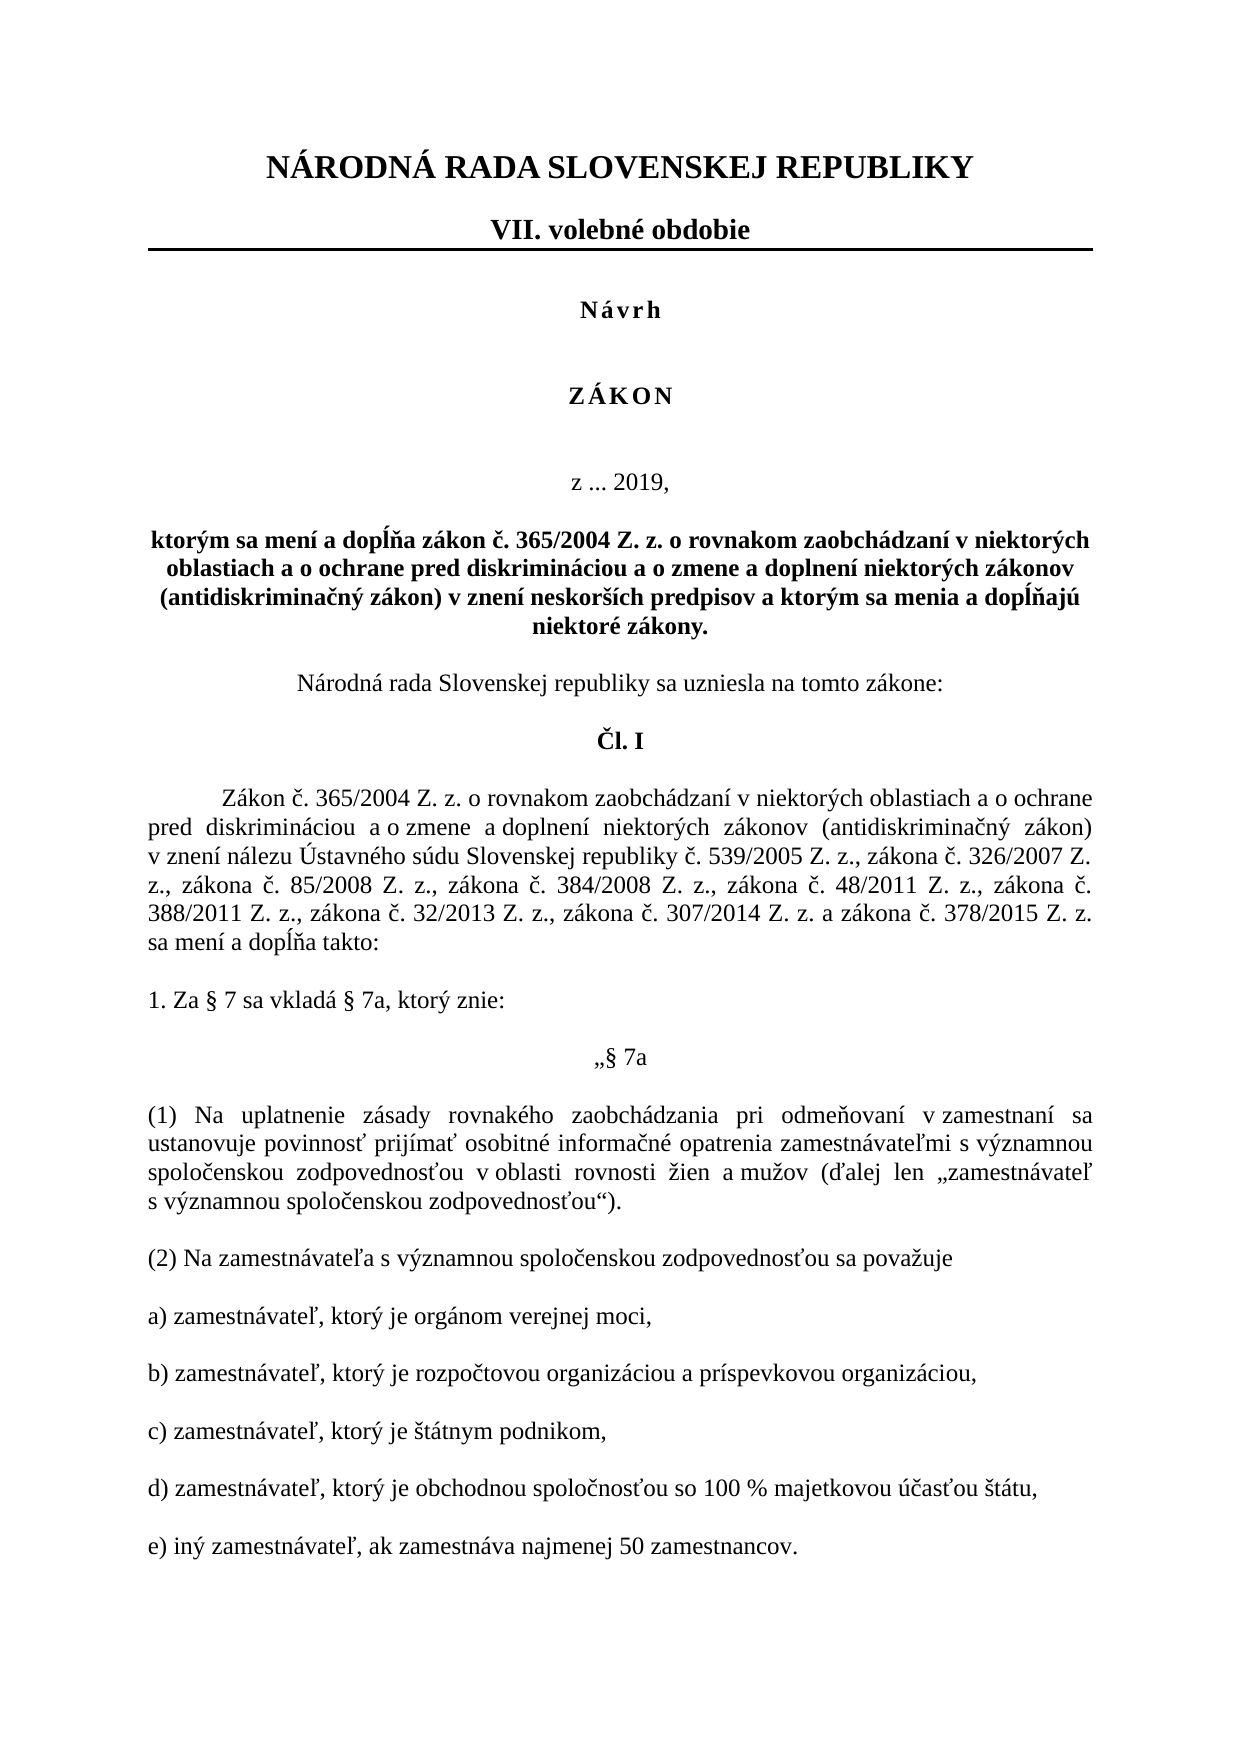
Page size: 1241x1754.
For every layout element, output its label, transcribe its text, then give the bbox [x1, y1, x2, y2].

text (1) Na uplatnenie zásady rovnakého zaobchádzania pri odmeňovaní v zamestnaní sa ustanovuje povinnosť prijímať osobitné informačné opatrenia zamestnávateľmi s významnou spoločenskou zodpovednosťou v oblasti rovnosti žien a mužov (ďalej len „zamestnávateľ s významnou spoločenskou zodpovednosťou“). [148, 1100, 1093, 1215]
text z ... 2019, [148, 467, 1093, 496]
text 1. Za § 7 sa vkladá § 7a, ktorý znie: [148, 985, 1093, 1013]
text VII. volebné obdobie [148, 212, 1093, 248]
text c) zamestnávateľ, ktorý je štátnym podnikom, [148, 1416, 1093, 1445]
text b) zamestnávateľ, ktorý je rozpočtovou organizáciou a príspevkovou organizáciou, [148, 1358, 1093, 1387]
text Návrh [148, 295, 1093, 323]
text Národná rada Slovenskej republiky sa uzniesla na tomto zákone: [148, 668, 1093, 697]
text (2) Na zamestnávateľa s významnou spoločenskou zodpovednosťou sa považuje [148, 1243, 1093, 1272]
text d) zamestnávateľ, ktorý je obchodnou spoločnosťou so 100 % majetkovou účasťou štátu, [148, 1473, 1093, 1502]
text a) zamestnávateľ, ktorý je orgánom verejnej moci, [148, 1301, 1093, 1330]
text „§ 7a [148, 1042, 1093, 1071]
text e) iný zamestnávateľ, ak zamestnáva najmenej 50 zamestnancov. [148, 1531, 1093, 1560]
text Zákon č. 365/2004 Z. z. o rovnakom zaobchádzaní v niektorých oblastiach a o ochrane pred diskrimináciou a o zmene a doplnení niektorých zákonov (antidiskriminačný zákon) v znení nálezu Ústavného súdu Slovenskej republiky č. 539/2005 Z. z., zákona č. 326/2007 Z. z., zákona č. 85/2008 Z. z., zákona č. 384/2008 Z. z., zákona č. 48/2011 Z. z., zákona č. 388/2011 Z. z., zákona č. 32/2013 Z. z., zákona č. 307/2014 Z. z. a zákona č. 378/2015 Z. z. sa mení a dopĺňa takto: [148, 783, 1093, 956]
text ktorým sa mení a dopĺňa zákon č. 365/2004 Z. z. o rovnakom zaobchádzaní v niektorých oblastiach a o ochrane pred diskrimináciou a o zmene a doplnení niektorých zákonov (antidiskriminačný zákon) v znení neskorších predpisov a ktorým sa menia a dopĺňajú niektoré zákony. [148, 525, 1093, 640]
text zákon [148, 381, 1093, 410]
text Čl. I [148, 726, 1093, 755]
text NÁRODNÁ RADA SLOVENSKEJ REPUBLIKY [148, 148, 1093, 186]
